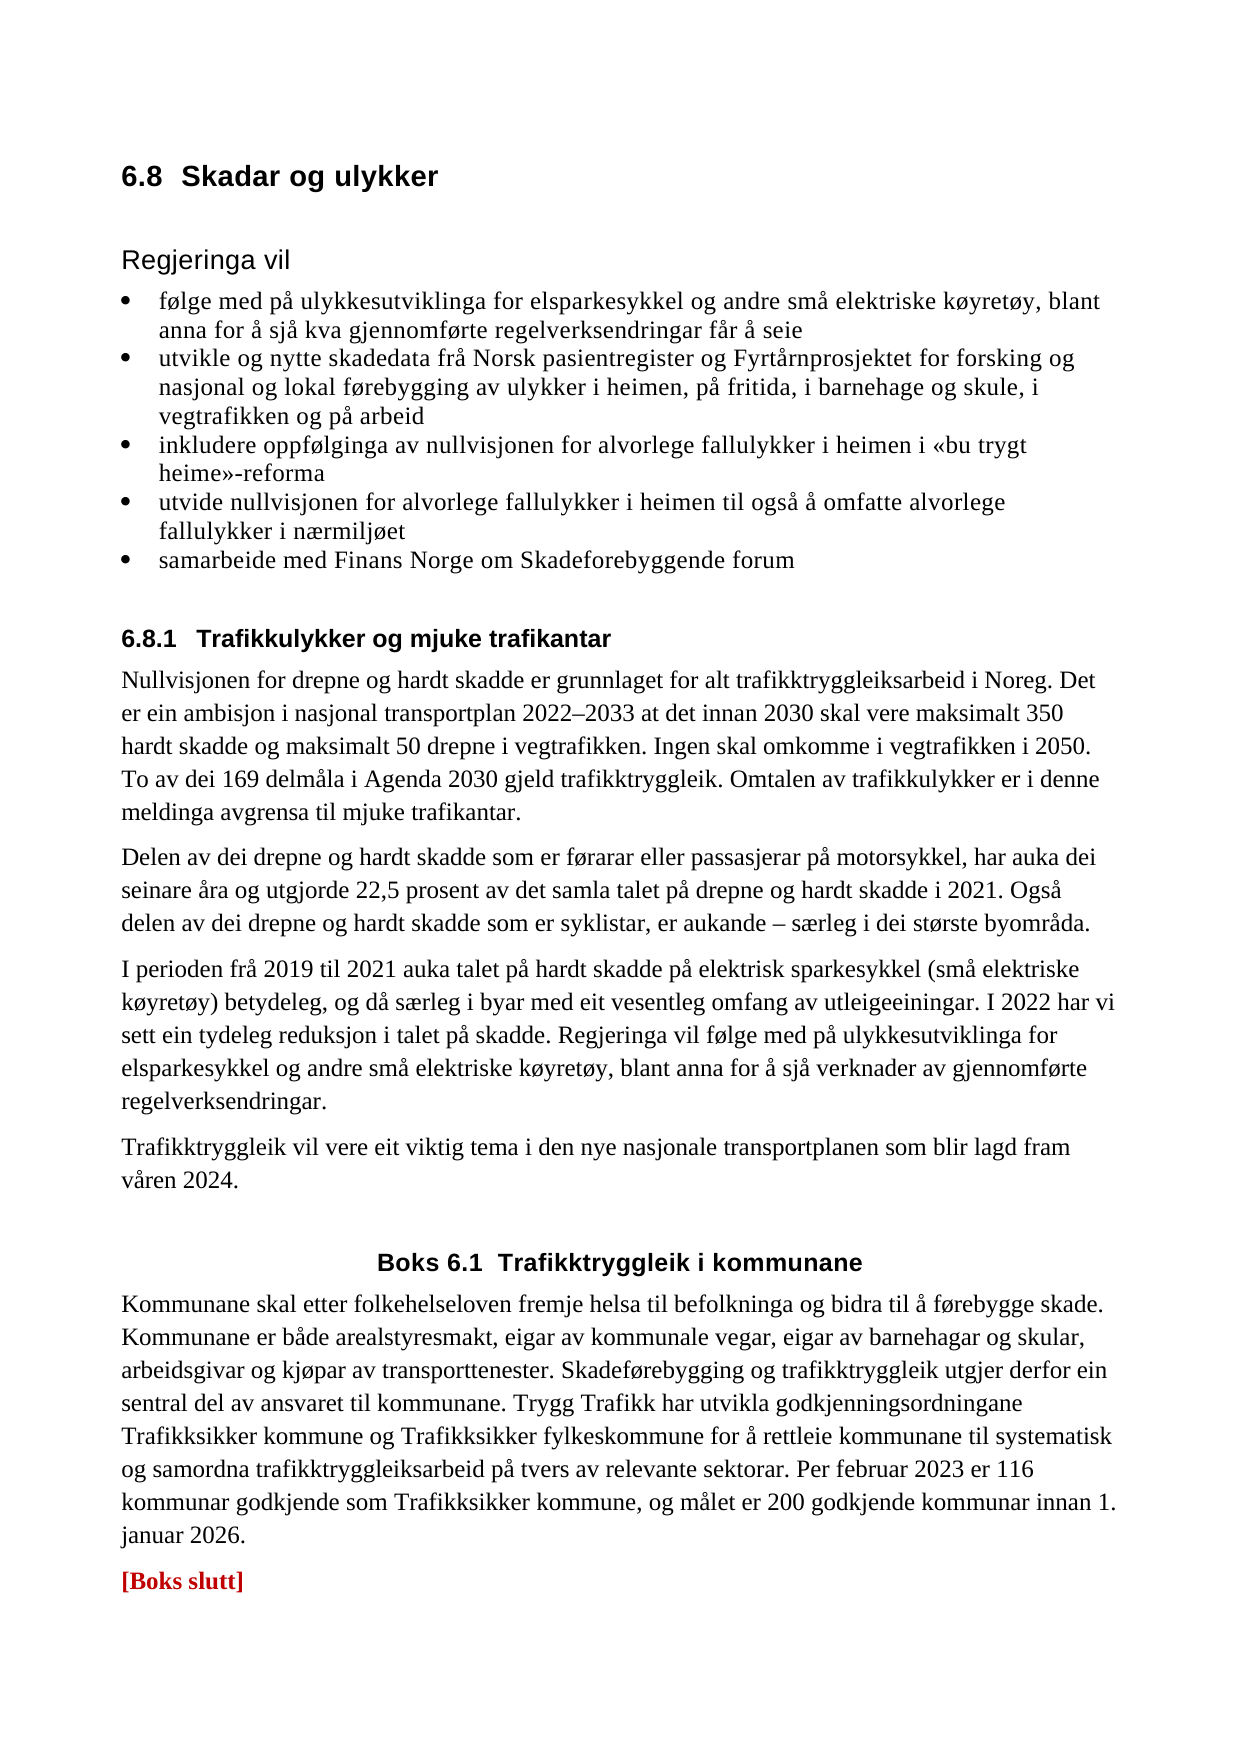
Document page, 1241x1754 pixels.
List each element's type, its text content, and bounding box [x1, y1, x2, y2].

subtitle Skadar og ulykker [121, 159, 1119, 193]
list utvide nullvisjonen for alvorlege fallulykker i heimen til også å omfatte alvorlege fallulykker i nærmiljøet [121, 487, 1119, 545]
text I perioden frå 2019 til 2021 auka talet på hardt skadde på elektrisk sparkesykkel (små elektriske køyretøy) betydeleg, og då særleg i byar med eit vesentleg omfang av utleigeeiningar. I 2022 har vi sett ein tydeleg reduksjon i talet på skadde. Regjeringa vil følge med på ulykkesutviklinga for elsparkesykkel og andre små elektriske køyretøy, blant anna for å sjå verknader av gjennomførte regelverksendringar. [121, 954, 1119, 1115]
text Trafikktryggleik vil vere eit viktig tema i den nye nasjonale transportplanen som blir lagd fram våren 2024. [121, 1132, 1119, 1193]
text Kommunane skal etter folkehelseloven fremje helsa til befolkninga og bidra til å førebygge skade. Kommunane er både arealstyresmakt, eigar av kommunale vegar, eigar av barnehagar og skular, arbeidsgivar og kjøpar av transporttenester. Skadeførebygging og trafikktryggleik utgjer derfor ein sentral del av ansvaret til kommunane. Trygg Trafikk har utvikla godkjenningsordningane Trafikksikker kommune og Trafikksikker fylkeskommune for å rettleie kommunane til systematisk og samordna trafikktryggleiksarbeid på tvers av relevante sektorar. Per februar 2023 er 116 kommunar godkjende som Trafikksikker kommune, og målet er 200 godkjende kommunar innan 1. januar 2026. [121, 1289, 1119, 1549]
list utvikle og nytte skadedata frå Norsk pasientregister og Fyrtårnprosjektet for forsking og nasjonal og lokal førebygging av ulykker i heimen, på fritida, i barnehage og skule, i vegtrafikken og på arbeid [121, 343, 1119, 430]
text [Boks slutt] [121, 1566, 1119, 1594]
list følge med på ulykkesutviklinga for elsparkesykkel og andre små elektriske køyretøy, blant anna for å sjå kva gjennomførte regelverksendringar får å seie [121, 286, 1119, 343]
text Nullvisjonen for drepne og hardt skadde er grunnlaget for alt trafikktryggleiksarbeid i Noreg. Det er ein ambisjon i nasjonal transportplan 2022–2033 at det innan 2030 skal vere maksimalt 350 hardt skadde og maksimalt 50 drepne i vegtrafikken. Ingen skal omkomme i vegtrafikken i 2050. To av dei 169 delmåla i Agenda 2030 gjeld trafikktryggleik. Omtalen av trafikkulykker er i denne meldinga avgrensa til mjuke trafikantar. [121, 665, 1119, 826]
subtitle Trafikkulykker og mjuke trafikantar [121, 623, 1119, 652]
list samarbeide med Finans Norge om Skadeforebyggende forum [121, 545, 1119, 573]
text Delen av dei drepne og hardt skadde som er førarar eller passasjerar på motorsykkel, har auka dei seinare åra og utgjorde 22,5 prosent av det samla talet på drepne og hardt skadde i 2021. Også delen av dei drepne og hardt skadde som er syklistar, er aukande – særleg i dei største byområda. [121, 842, 1119, 937]
list inkludere oppfølginga av nullvisjonen for alvorlege fallulykker i heimen i «bu trygt heime»-reforma [121, 430, 1119, 487]
text Trafikktryggleik i kommunane [121, 1248, 1119, 1276]
text Regjeringa vil [121, 244, 1119, 275]
